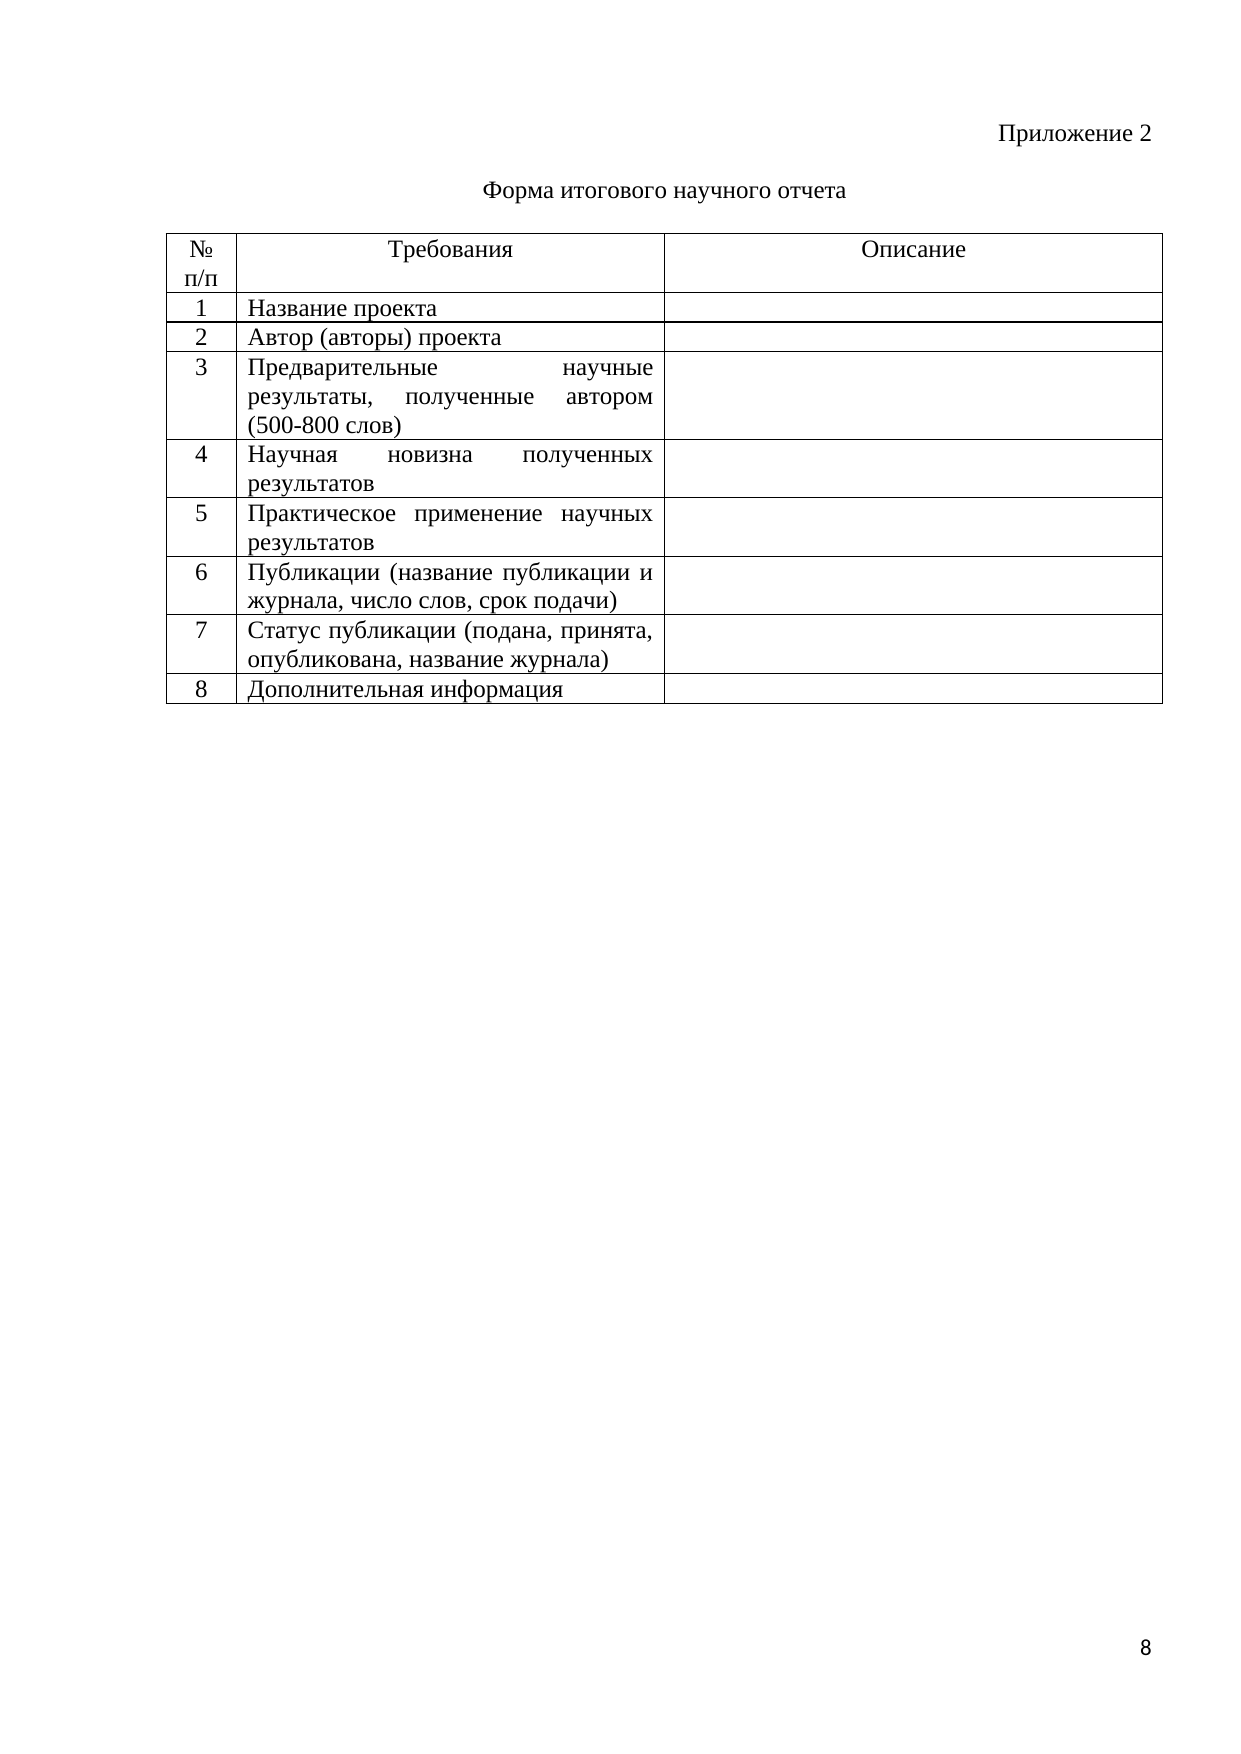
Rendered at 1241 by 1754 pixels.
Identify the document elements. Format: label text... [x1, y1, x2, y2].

table_cell Дополнительная информация [237, 674, 664, 702]
table_cell [665, 323, 1162, 351]
table_cell [665, 674, 1162, 702]
table_cell Практическое применение научных результатов [237, 498, 664, 556]
table_cell [665, 498, 1162, 556]
table_header № п/п [167, 234, 236, 292]
table_cell 7 [167, 615, 236, 673]
table_cell Статус публикации (подана, принята, опубликована, название журнала) [237, 615, 664, 673]
table_header Требования [237, 234, 664, 292]
table_cell [665, 352, 1162, 438]
table_cell 8 [167, 674, 236, 702]
table_cell 4 [167, 440, 236, 497]
table_cell 5 [167, 498, 236, 556]
table_cell Научная новизна полученных результатов [237, 440, 664, 497]
table_cell [665, 615, 1162, 673]
table_cell 6 [167, 557, 236, 614]
table_cell [665, 440, 1162, 497]
table_cell [665, 557, 1162, 614]
table_cell 1 [167, 293, 236, 321]
text Форма итогового научного отчета [177, 176, 1152, 204]
text Приложение 2 [177, 118, 1152, 147]
table_header Описание [665, 234, 1162, 292]
table_cell Название проекта [237, 293, 664, 321]
table_cell Автор (авторы) проекта [237, 323, 664, 351]
table_cell 2 [167, 323, 236, 351]
table_cell 3 [167, 352, 236, 438]
table_cell [665, 293, 1162, 321]
table_cell Предварительные научные результаты, полученные автором (500-800 слов) [237, 352, 664, 438]
table_cell Публикации (название публикации и журнала, число слов, срок подачи) [237, 557, 664, 614]
